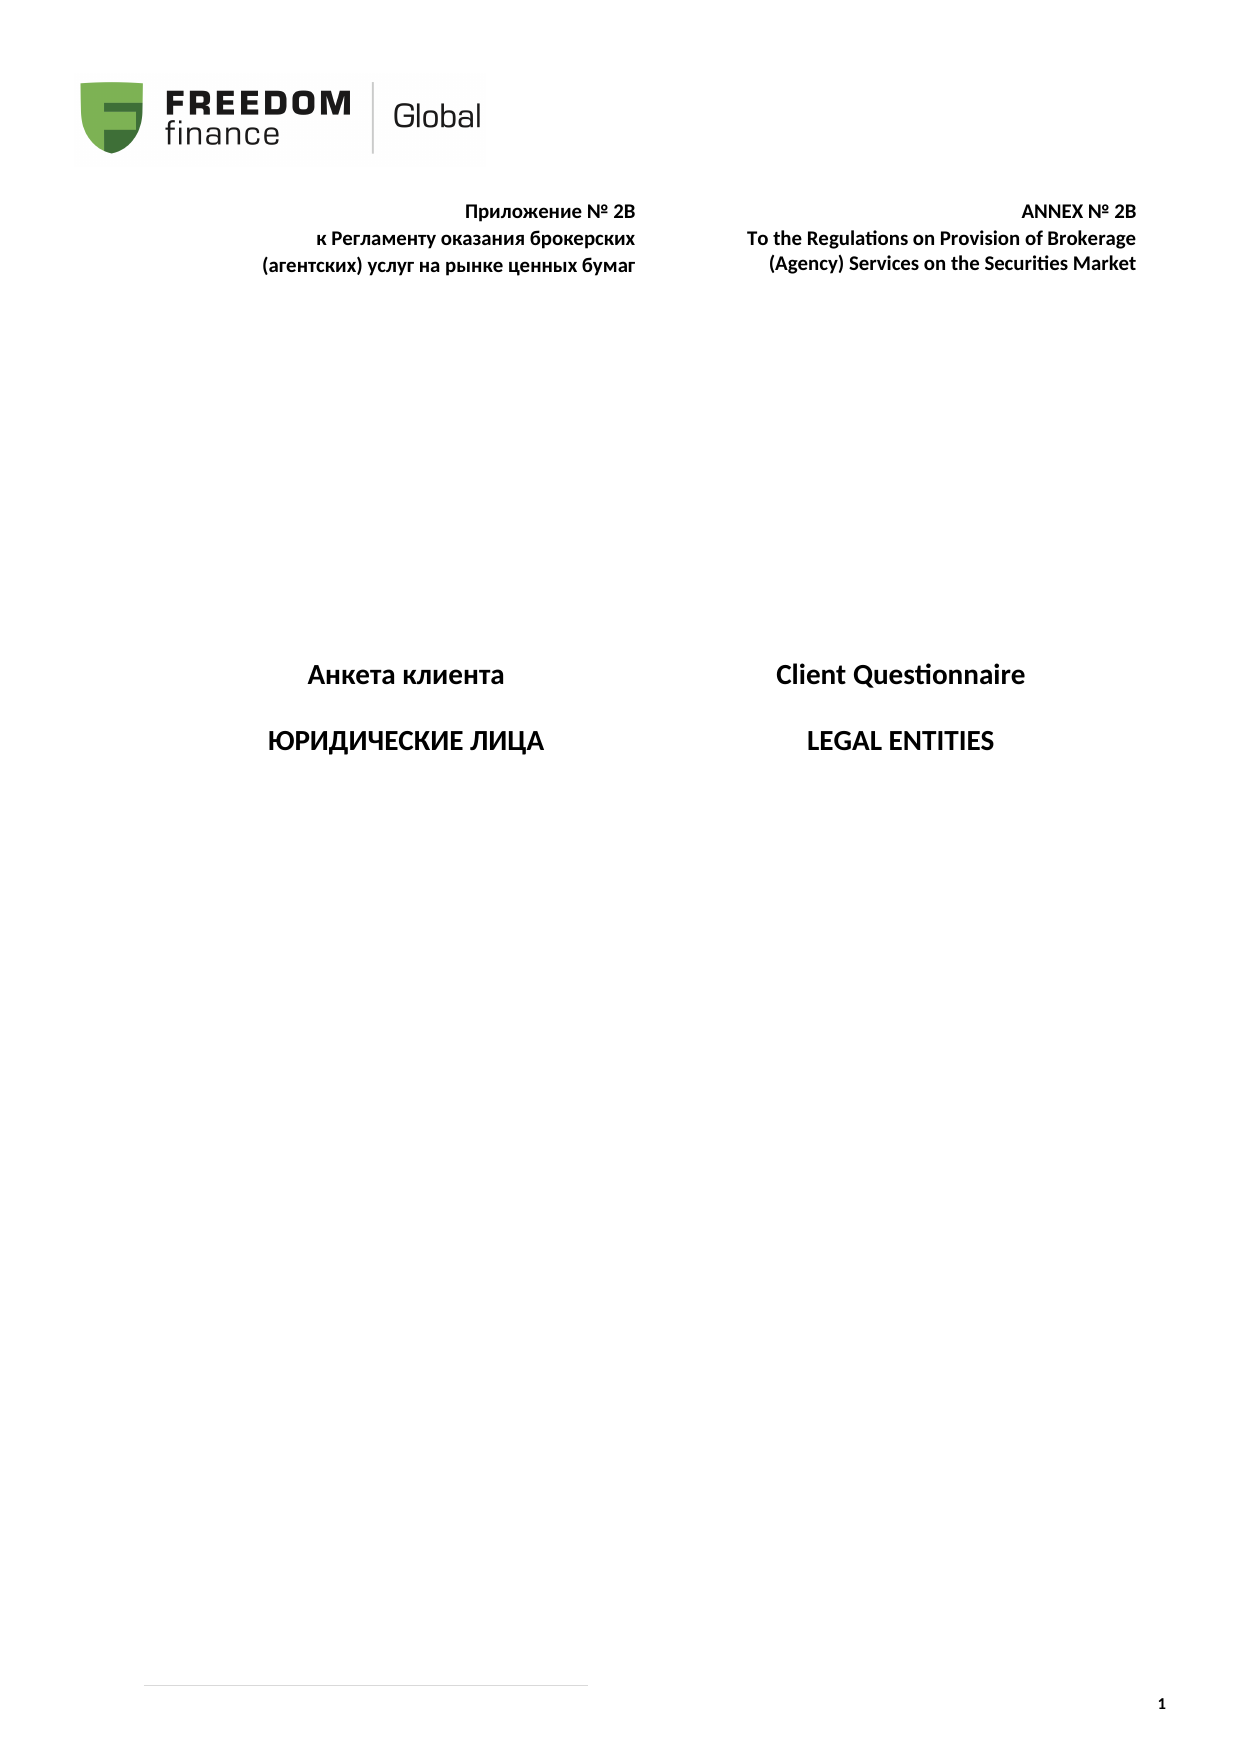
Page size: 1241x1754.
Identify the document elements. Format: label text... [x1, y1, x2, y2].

table_header Client Questionnaire LEGAL ENTITIES [692, 656, 1166, 817]
table_header Анкета клиента ЮРИДИЧЕСКИЕ ЛИЦА [177, 656, 692, 817]
table_header Приложение № 2B к Регламенту оказания брокерских (агентских) услуг на рынке ценных бумаг [177, 199, 669, 279]
picture [73, 73, 487, 167]
table_header ANNEX № 2B To the Regulations on Provision of Brokerage (Agency) Services on the Securities Market [669, 199, 1162, 279]
